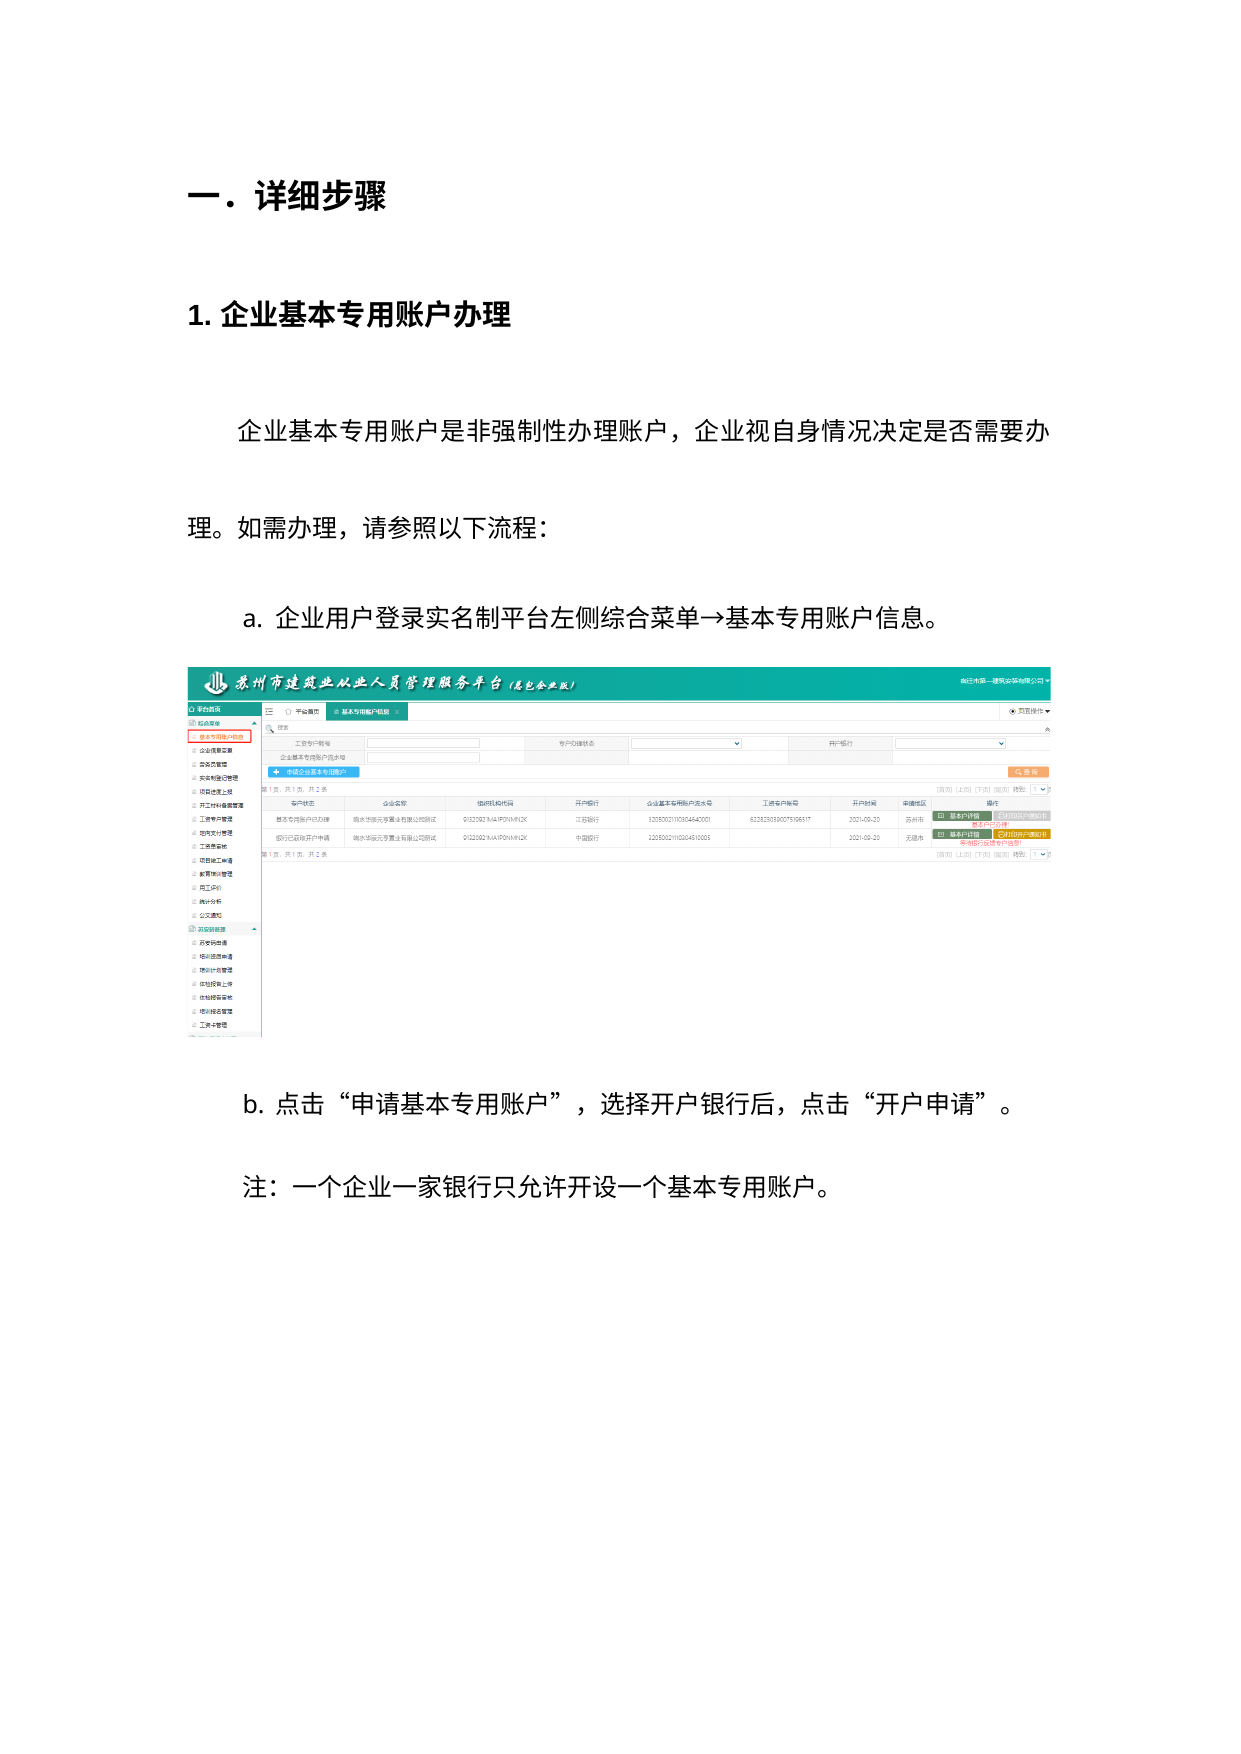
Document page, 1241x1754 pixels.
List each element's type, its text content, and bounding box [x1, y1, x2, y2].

subtitle 企业基本专用账户办理 [187, 280, 1053, 345]
picture [187, 667, 1051, 1037]
list 点击“申请基本专用账户”，选择开户银行后，点击“开户申请”。 [242, 1070, 1053, 1135]
text 注：一个企业一家银行只允许开设一个基本专用账户。 [242, 1153, 1053, 1218]
subtitle 企业基本专用账户是非强制性办理账户，企业视自身情况决定是否需要办理。如需办理，请参照以下流程： [187, 397, 1053, 559]
subtitle 详细步骤 [187, 162, 1053, 227]
list 企业用户登录实名制平台左侧综合菜单→基本专用账户信息。 [242, 584, 1053, 649]
